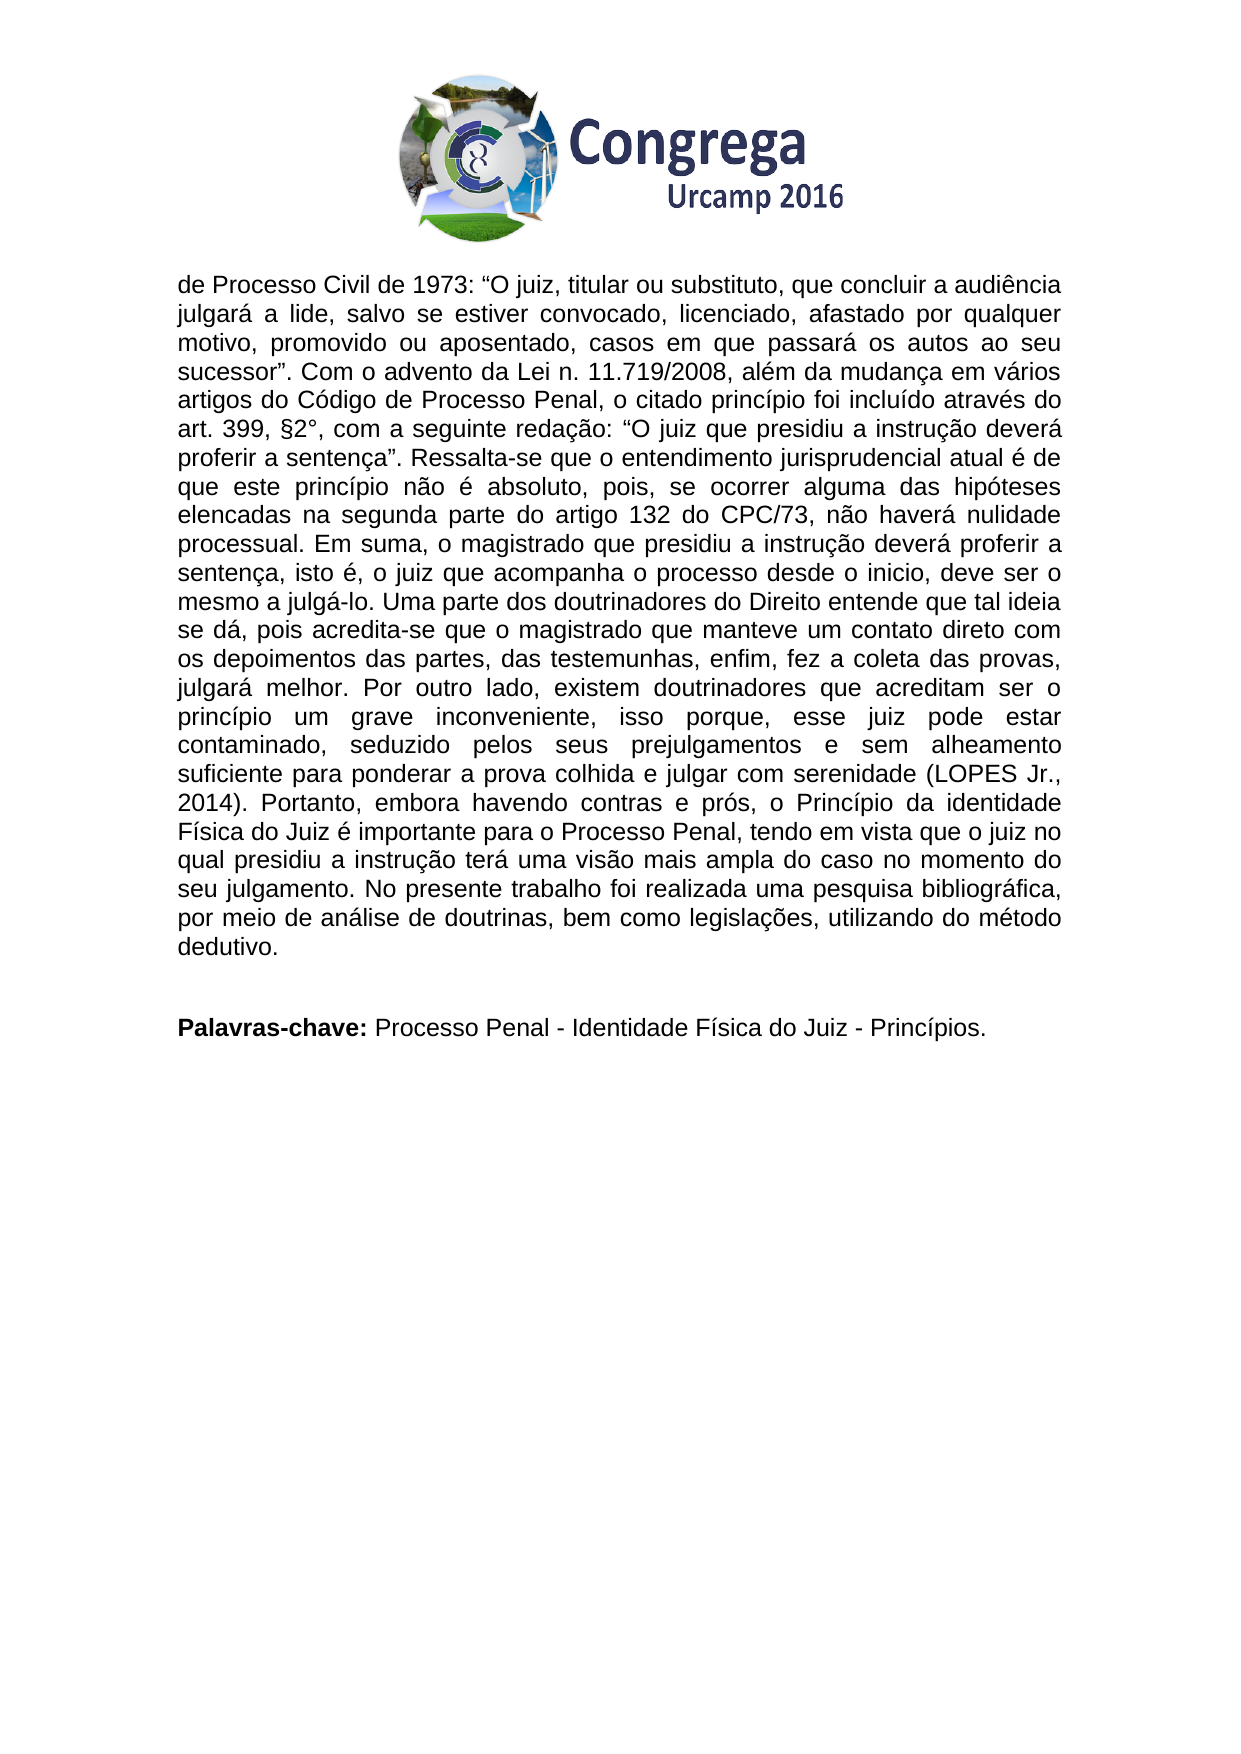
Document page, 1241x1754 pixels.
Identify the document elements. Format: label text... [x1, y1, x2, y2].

text Palavras-chave: Processo Penal - Identidade Física do Juiz - Princípios. [177, 1013, 1063, 1042]
picture [397, 73, 843, 243]
